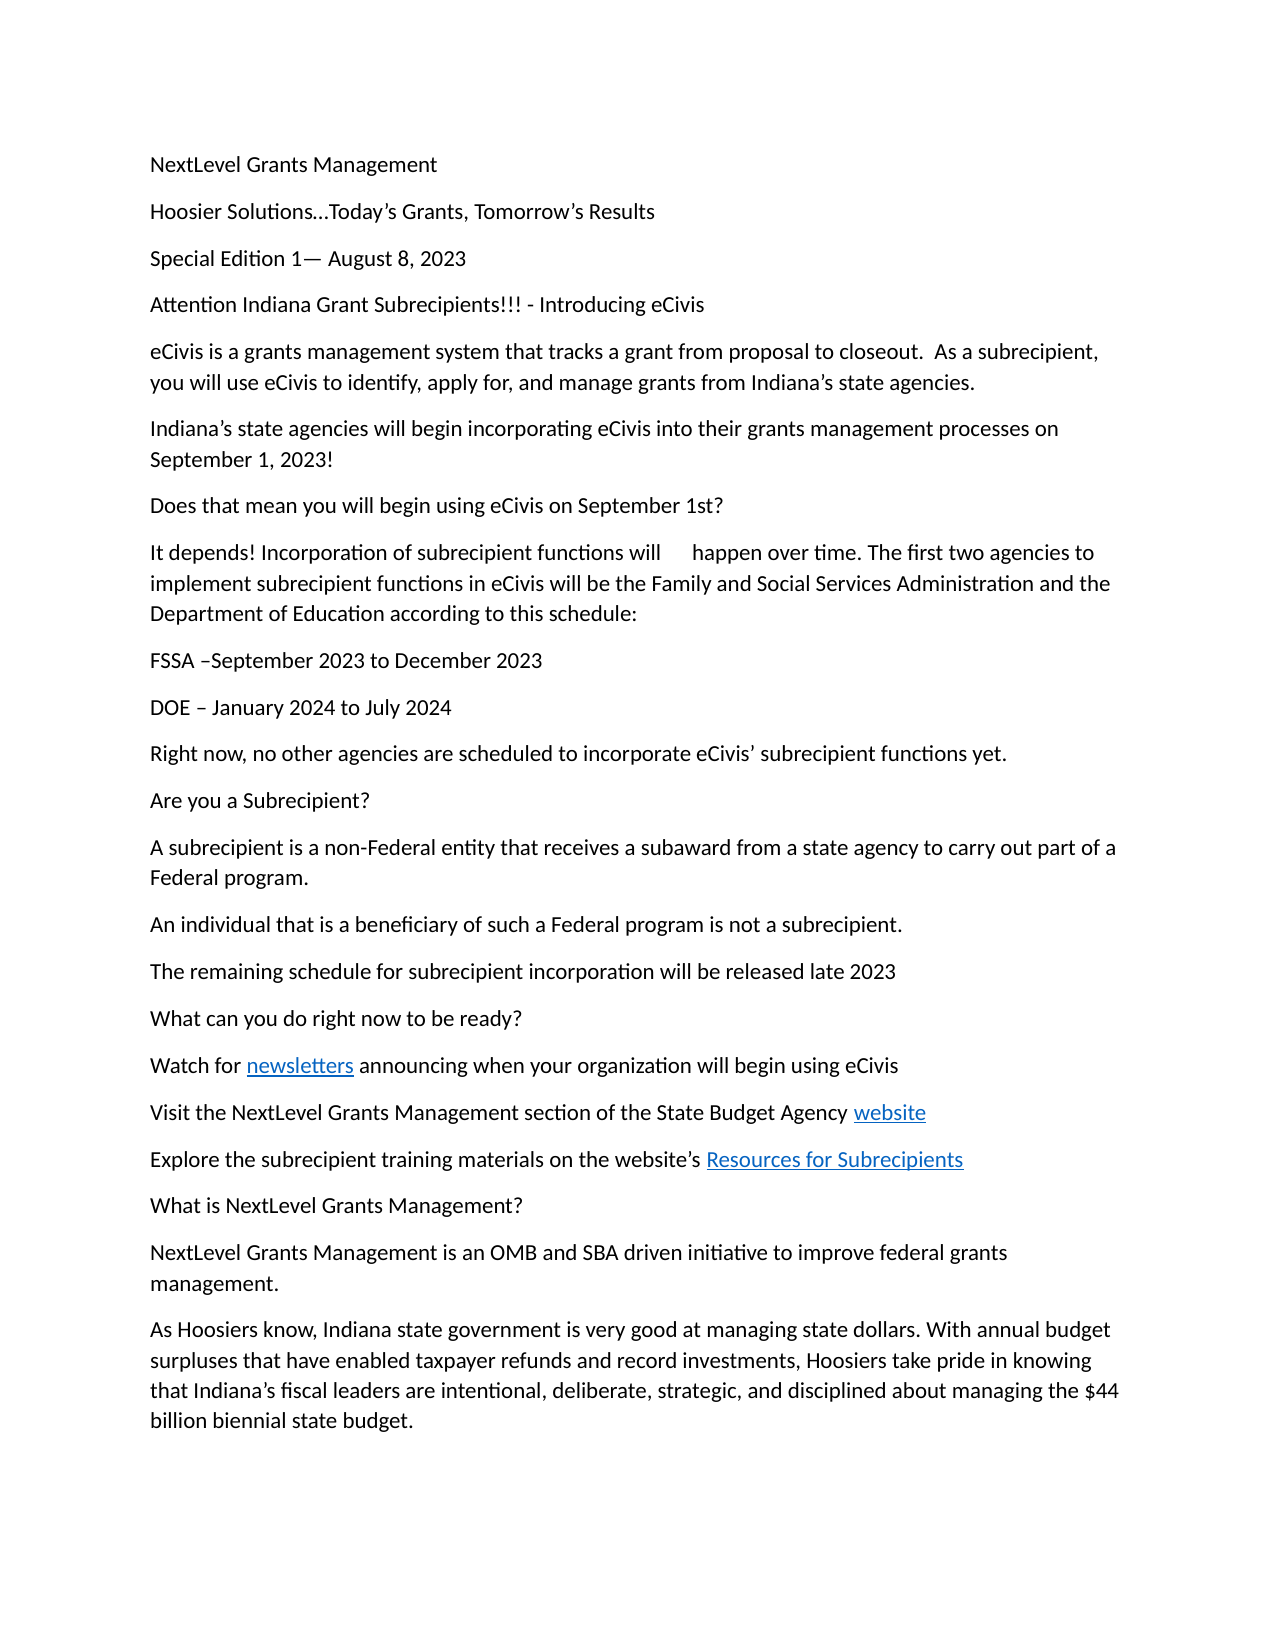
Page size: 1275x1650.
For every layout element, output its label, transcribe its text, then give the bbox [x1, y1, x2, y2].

text DOE – January 2024 to July 2024 [150, 693, 1125, 721]
text Attention Indiana Grant Subrecipients!!! - Introducing eCivis [150, 291, 1125, 319]
text Right now, no other agencies are scheduled to incorporate eCivis’ subrecipient functions yet. [150, 739, 1125, 768]
text Special Edition 1— August 8, 2023 [150, 244, 1125, 272]
text Explore the subrecipient training materials on the website’s Resources for Subrecipients [150, 1145, 1125, 1173]
text What is NextLevel Grants Management? [150, 1192, 1125, 1220]
text NextLevel Grants Management [150, 150, 1125, 178]
text It depends! Incorporation of subrecipient functions will happen over time. The first two agencies to implement subrecipient functions in eCivis will be the Family and Social Services Administration and the Department of Education according to this schedule: [150, 538, 1125, 627]
text eCivis is a grants management system that tracks a grant from proposal to closeout. As a subrecipient, you will use eCivis to identify, apply for, and manage grants from Indiana’s state agencies. [150, 337, 1125, 396]
text A subrecipient is a non-Federal entity that receives a subaward from a state agency to carry out part of a Federal program. [150, 833, 1125, 892]
text Does that mean you will begin using eCivis on September 1st? [150, 492, 1125, 520]
text NextLevel Grants Management is an OMB and SBA driven initiative to improve federal grants management. [150, 1238, 1125, 1297]
text Watch for newsletters announcing when your organization will begin using eCivis [150, 1051, 1125, 1079]
text An individual that is a beneficiary of such a Federal program is not a subrecipient. [150, 910, 1125, 938]
text Visit the NextLevel Grants Management section of the State Budget Agency website [150, 1098, 1125, 1126]
text The remaining schedule for subrecipient incorporation will be released late 2023 [150, 957, 1125, 985]
text Are you a Subrecipient? [150, 786, 1125, 814]
text Indiana’s state agencies will begin incorporating eCivis into their grants management processes on September 1, 2023! [150, 414, 1125, 473]
text What can you do right now to be ready? [150, 1004, 1125, 1032]
text Hoosier Solutions…Today’s Grants, Tomorrow’s Results [150, 197, 1125, 225]
text FSSA –September 2023 to December 2023 [150, 646, 1125, 674]
text As Hoosiers know, Indiana state government is very good at managing state dollars. With annual budget surpluses that have enabled taxpayer refunds and record investments, Hoosiers take pride in knowing that Indiana’s fiscal leaders are intentional, deliberate, strategic, and disciplined about managing the $44 billion biennial state budget. [150, 1316, 1125, 1434]
